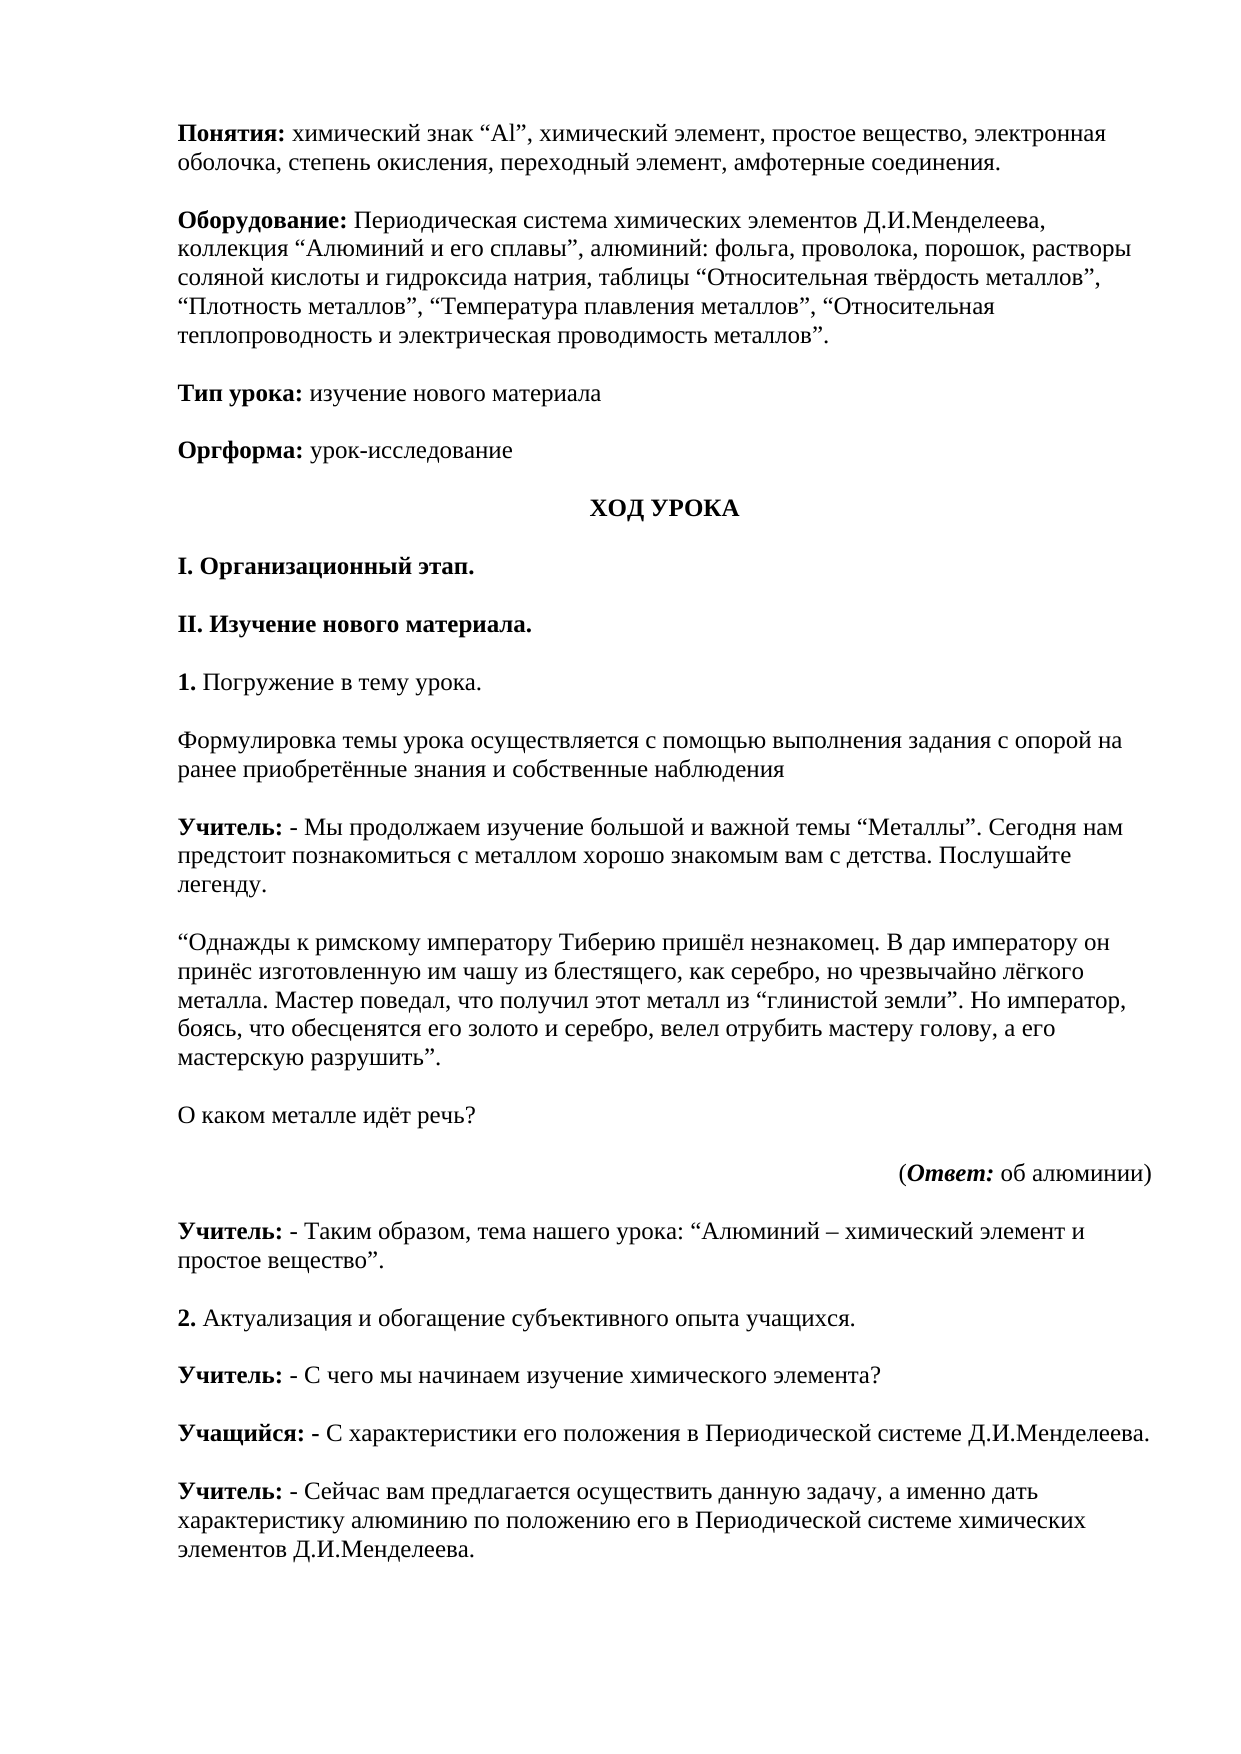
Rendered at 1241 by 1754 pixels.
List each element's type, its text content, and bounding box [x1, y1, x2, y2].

text ХОД УРОКА [177, 493, 1152, 522]
text Учащийся: - С характеристики его положения в Периодической системе Д.И.Менделеева. [177, 1418, 1152, 1447]
text Учитель: - С чего мы начинаем изучение химического элемента? [177, 1361, 1152, 1389]
text Тип урока: изучение нового материала [177, 378, 1152, 406]
text “Однажды к римскому императору Тиберию пришёл незнакомец. В дар императору он принёс изготовленную им чашу из блестящего, как серебро, но чрезвычайно лёгкого металла. Мастер поведал, что получил этот металл из “глинистой земли”. Но император, боясь, что обесценятся его золото и серебро, велел отрубить мастеру голову, а его мастерскую разрушить”. [177, 927, 1152, 1071]
text Учитель: - Сейчас вам предлагается осуществить данную задачу, а именно дать характеристику алюминию по положению его в Периодической системе химических элементов Д.И.Менделеева. [177, 1476, 1152, 1563]
text Учитель: - Таким образом, тема нашего урока: “Алюминий – химический элемент и простое вещество”. [177, 1216, 1152, 1273]
text Формулировка темы урока осуществляется с помощью выполнения задания с опорой на ранее приобретённые знания и собственные наблюдения [177, 725, 1152, 783]
text 1. Погружение в тему урока. [177, 667, 1152, 696]
text ІІ. Изучение нового материала. [177, 609, 1152, 638]
text (Ответ: об алюминии) [177, 1158, 1152, 1187]
text Понятия: химический знак “Аl”, химический элемент, простое вещество, электронная оболочка, степень окисления, переходный элемент, амфотерные соединения. [177, 118, 1152, 176]
text І. Организационный этап. [177, 551, 1152, 580]
text Учитель: - Мы продолжаем изучение большой и важной темы “Металлы”. Сегодня нам предстоит познакомиться с металлом хорошо знакомым вам с детства. Послушайте легенду. [177, 812, 1152, 898]
text Оборудование: Периодическая система химических элементов Д.И.Менделеева, коллекция “Алюминий и его сплавы”, алюминий: фольга, проволока, порошок, растворы соляной кислоты и гидроксида натрия, таблицы “Относительная твёрдость металлов”, “Плотность металлов”, “Температура плавления металлов”, “Относительная теплопроводность и электрическая проводимость металлов”. [177, 205, 1152, 348]
text 2. Актуализация и обогащение субъективного опыта учащихся. [177, 1303, 1152, 1331]
text Оргформа: урок-исследование [177, 436, 1152, 464]
text О каком металле идёт речь? [177, 1100, 1152, 1129]
